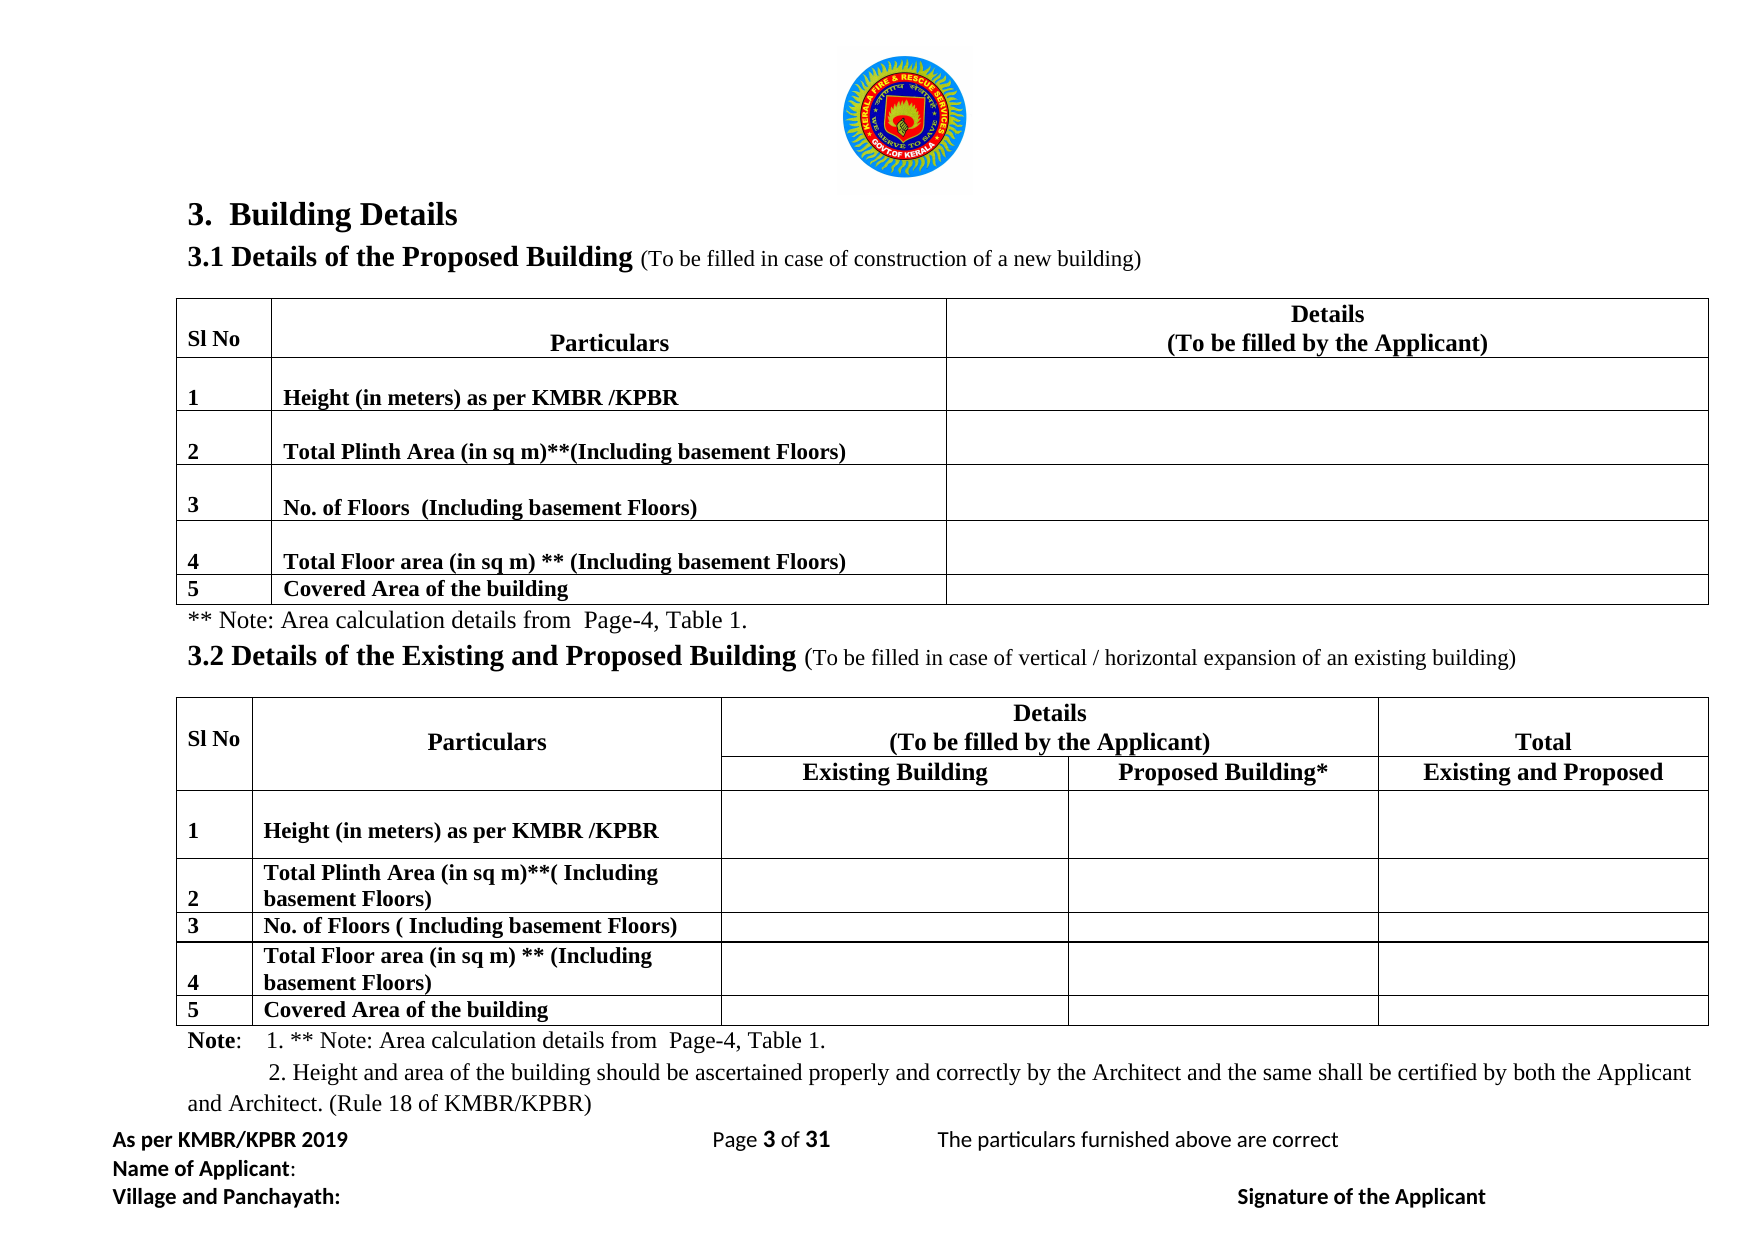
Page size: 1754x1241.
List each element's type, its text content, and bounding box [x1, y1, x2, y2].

table_cell [722, 996, 1068, 1025]
text 3.1 Details of the Proposed Building (To be filled in case of construction of a new building) [112, 239, 1697, 272]
table_cell [722, 913, 1068, 941]
table_cell [1069, 791, 1378, 858]
table_cell [1069, 996, 1378, 1025]
table_cell [947, 521, 1708, 574]
table_cell [722, 859, 1068, 912]
table_cell Existing Building [722, 757, 1068, 789]
table_cell 4 [177, 943, 252, 995]
table_cell [947, 465, 1708, 520]
table_header Particulars [272, 299, 946, 357]
text 3.2 Details of the Existing and Proposed Building (To be filled in case of vertical / horizontal expansion of an existing building) [112, 638, 1697, 671]
table_cell Covered Area of the building [272, 575, 946, 604]
table_cell [1379, 859, 1708, 912]
table_cell [947, 575, 1708, 604]
table_cell 3 [177, 465, 271, 520]
table_header Sl No [177, 698, 252, 789]
table_cell [1069, 913, 1378, 941]
table_cell 3 [177, 913, 252, 941]
table_cell 2 [177, 411, 271, 464]
table_cell Total Plinth Area (in sq m)**( Including basement Floors) [253, 859, 721, 912]
table_header Details (To be filled by the Applicant) [947, 299, 1708, 357]
table_cell No. of Floors (Including basement Floors) [272, 465, 946, 520]
table_cell [947, 358, 1708, 410]
table_cell Total Floor area (in sq m) ** (Including basement Floors) [272, 521, 946, 574]
table_cell [1379, 943, 1708, 995]
table_header Total [1379, 698, 1708, 756]
text ** Note: Area calculation details from Page-4, Table 1. [187, 605, 1697, 634]
table_cell [1069, 859, 1378, 912]
text 3. Building Details [187, 195, 1697, 233]
text 2. Height and area of the building should be ascertained properly and correctly by the Architect and the same shall be certified by both the Applicant and Architect. (Rule 18 of KMBR/KPBR) [187, 1058, 1697, 1117]
table_header Sl No [177, 299, 271, 357]
table_cell 5 [177, 996, 252, 1025]
table_cell [1379, 913, 1708, 941]
table_cell Total Floor area (in sq m) ** (Including basement Floors) [253, 943, 721, 995]
table_cell Total Plinth Area (in sq m)**(Including basement Floors) [272, 411, 946, 464]
table_cell Height (in meters) as per KMBR /KPBR [253, 791, 721, 858]
text Note: 1. ** Note: Area calculation details from Page-4, Table 1. [187, 1026, 1697, 1053]
table_cell Proposed Building* [1069, 757, 1378, 789]
table_cell 1 [177, 358, 271, 410]
table_cell Covered Area of the building [253, 996, 721, 1025]
table_cell Existing and Proposed [1379, 757, 1708, 789]
table_cell 1 [177, 791, 252, 858]
table_header Particulars [253, 698, 721, 789]
table_cell [1379, 996, 1708, 1025]
table_cell [947, 411, 1708, 464]
table_header Details (To be filled by the Applicant) [722, 698, 1378, 756]
table_cell [1379, 791, 1708, 858]
table_cell 4 [177, 521, 271, 574]
table_cell 5 [177, 575, 271, 604]
table_cell Height (in meters) as per KMBR /KPBR [272, 358, 946, 410]
table_cell No. of Floors ( Including basement Floors) [253, 913, 721, 941]
picture [837, 46, 973, 195]
table_cell [722, 791, 1068, 858]
table_cell [722, 943, 1068, 995]
table_cell 2 [177, 859, 252, 912]
table_cell [1069, 943, 1378, 995]
